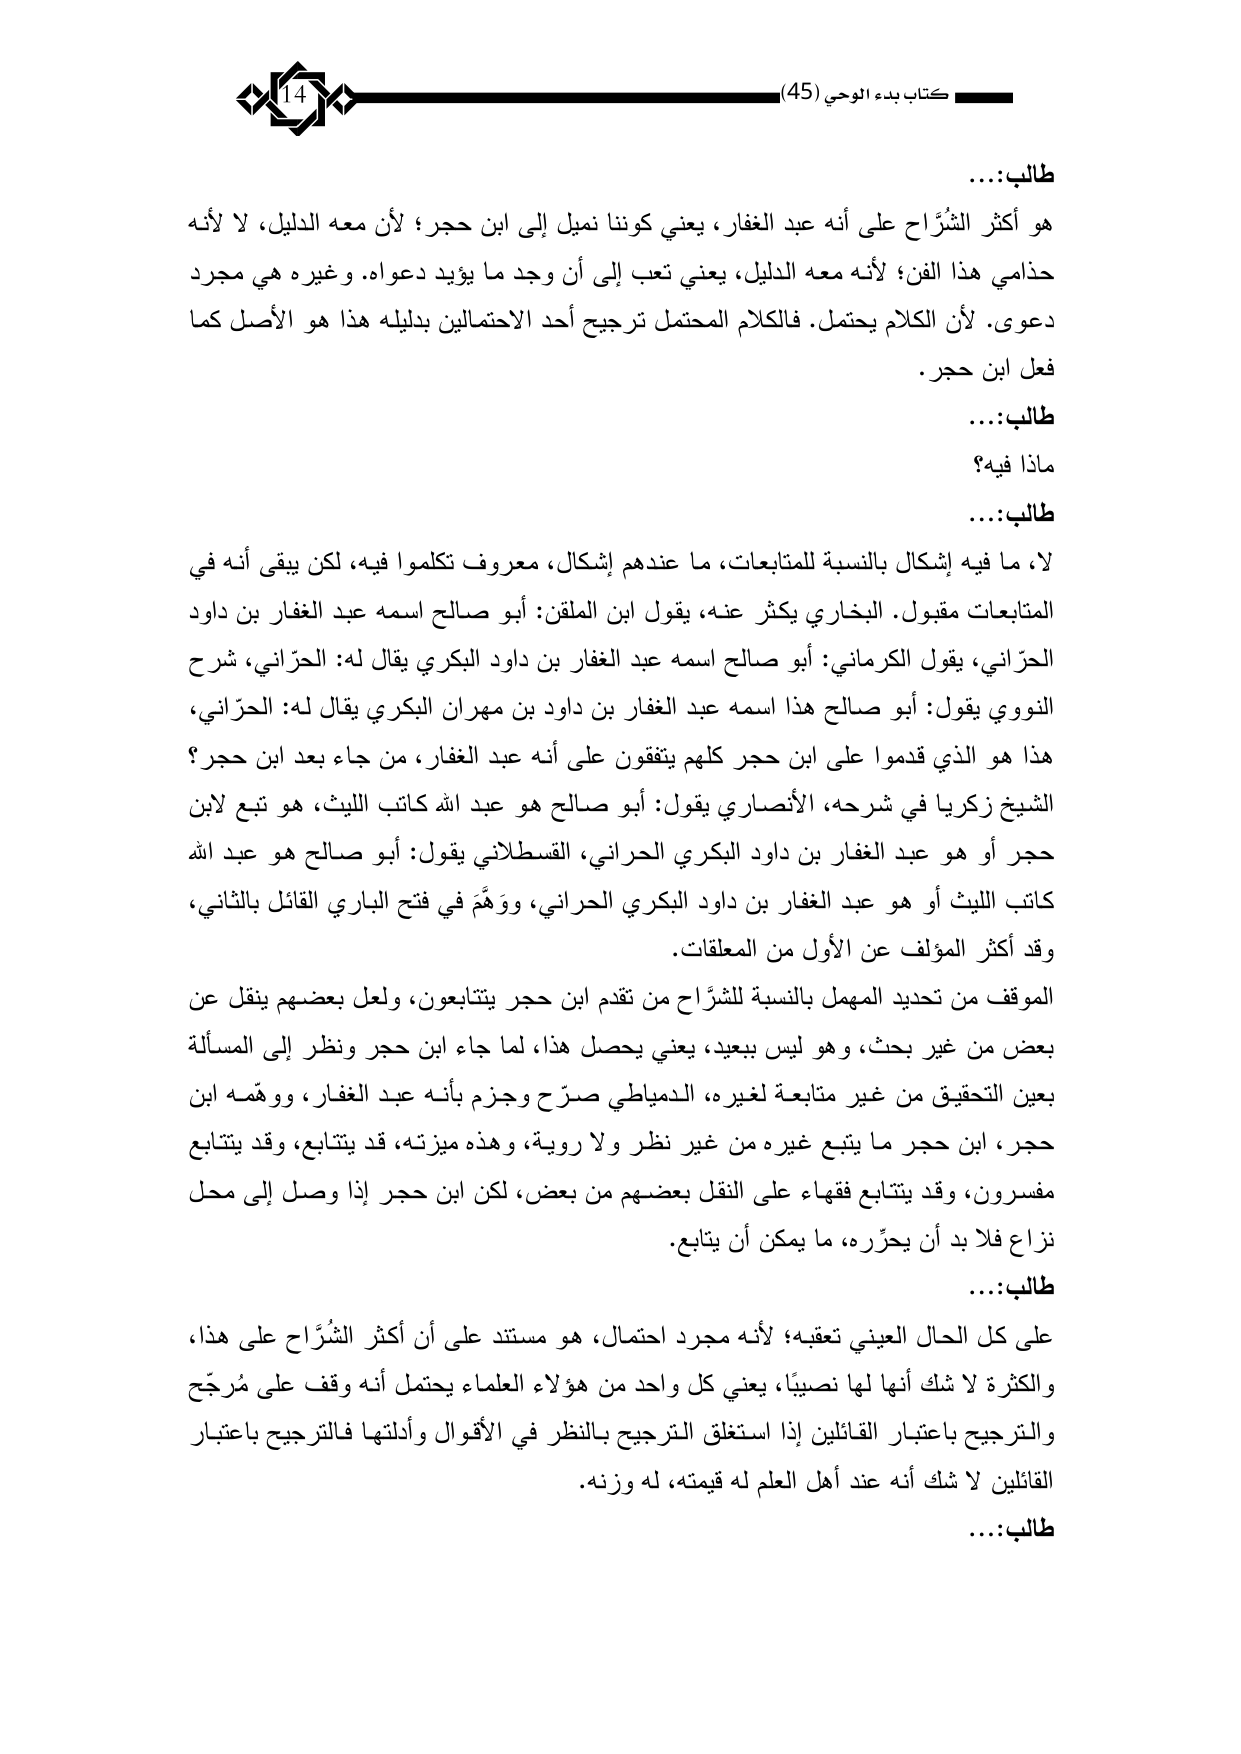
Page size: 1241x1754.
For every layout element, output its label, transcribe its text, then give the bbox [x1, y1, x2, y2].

text لا، ما فيه إشكال بالنسبة للمتابعات، ما عندهم إشكال، معروف تكلموا فيه، لكن يبقى أنه في المتابعات مقبول. البخاري يكثر عنه، يقول ابن الملقن: أبو صالح اسمه عبد الغفار بن داود الحرّاني، يقول الكرماني: أبو صالح اسمه عبد الغفار بن داود البكري يقال له: الحرّاني، شرح النووي يقول: أبو صالح هذا اسمه عبد الغفار بن داود بن مهران البكري يقال له: الحرّاني، هذا هو الذي قدموا على ابن حجر كلهم يتفقون على أنه عبد الغفار، من جاء بعد ابن حجر؟ الشيخ زكريا في شرحه، الأنصاري يقول: أبو صالح هو عبد الله كاتب الليث، هو تبع لابن حجر أو هو عبد الغفار بن داود البكري الحراني، القسطلاني يقول: أبو صالح هو عبد الله كاتب الليث أو هو عبد الغفار بن داود البكري الحراني، ووَهَّمَ في فتح الباري القائل بالثاني، وقد أكثر المؤلف عن الأول من المعلقات. [187, 537, 1053, 972]
text طالب:... [187, 489, 1053, 537]
text طالب:... [187, 1262, 1053, 1311]
text طالب:... [187, 150, 1053, 198]
text على كل الحال العيني تعقبه؛ لأنه مجرد احتمال، هو مستند على أن أكثر الشُرَّاح على هذا، والكثرة لا شك أنها لها نصيبًا، يعني كل واحد من هؤلاء العلماء يحتمل أنه وقف على مُرجّح والترجيح باعتبار القائلين إذا استغلق الترجيح بالنظر في الأقوال وأدلتها فالترجيح باعتبار القائلين لا شك أنه عند أهل العلم له قيمته، له وزنه. [187, 1311, 1053, 1504]
text طالب:... [187, 392, 1053, 440]
text ماذا فيه؟ [187, 440, 1053, 489]
text الموقف من تحديد المهمل بالنسبة للشرَّاح من تقدم ابن حجر يتتابعون، ولعل بعضهم ينقل عن بعض من غير بحث، وهو ليس ببعيد، يعني يحصل هذا، لما جاء ابن حجر ونظر إلى المسألة بعين التحقيق من غير متابعة لغيره، الدمياطي صرّح وجزم بأنه عبد الغفار، ووهّمه ابن حجر، ابن حجر ما يتبع غيره من غير نظر ولا روية، وهذه ميزته، قد يتتابع، وقد يتتابع مفسرون، وقد يتتابع فقهاء على النقل بعضهم من بعض، لكن ابن حجر إذا وصل إلى محل نزاع فلا بد أن يحرِّره، ما يمكن أن يتابع. [187, 972, 1053, 1262]
text هو أكثر الشُرَّاح على أنه عبد الغفار، يعني كوننا نميل إلى ابن حجر؛ لأن معه الدليل، لا لأنه حذامي هذا الفن؛ لأنه معه الدليل، يعني تعب إلى أن وجد ما يؤيد دعواه. وغيره هي مجرد دعوى. لأن الكلام يحتمل. فالكلام المحتمل ترجيح أحد الاحتمالين بدليله هذا هو الأصل كما فعل ابن حجر. [187, 198, 1053, 392]
text طالب:... [187, 1504, 1053, 1553]
